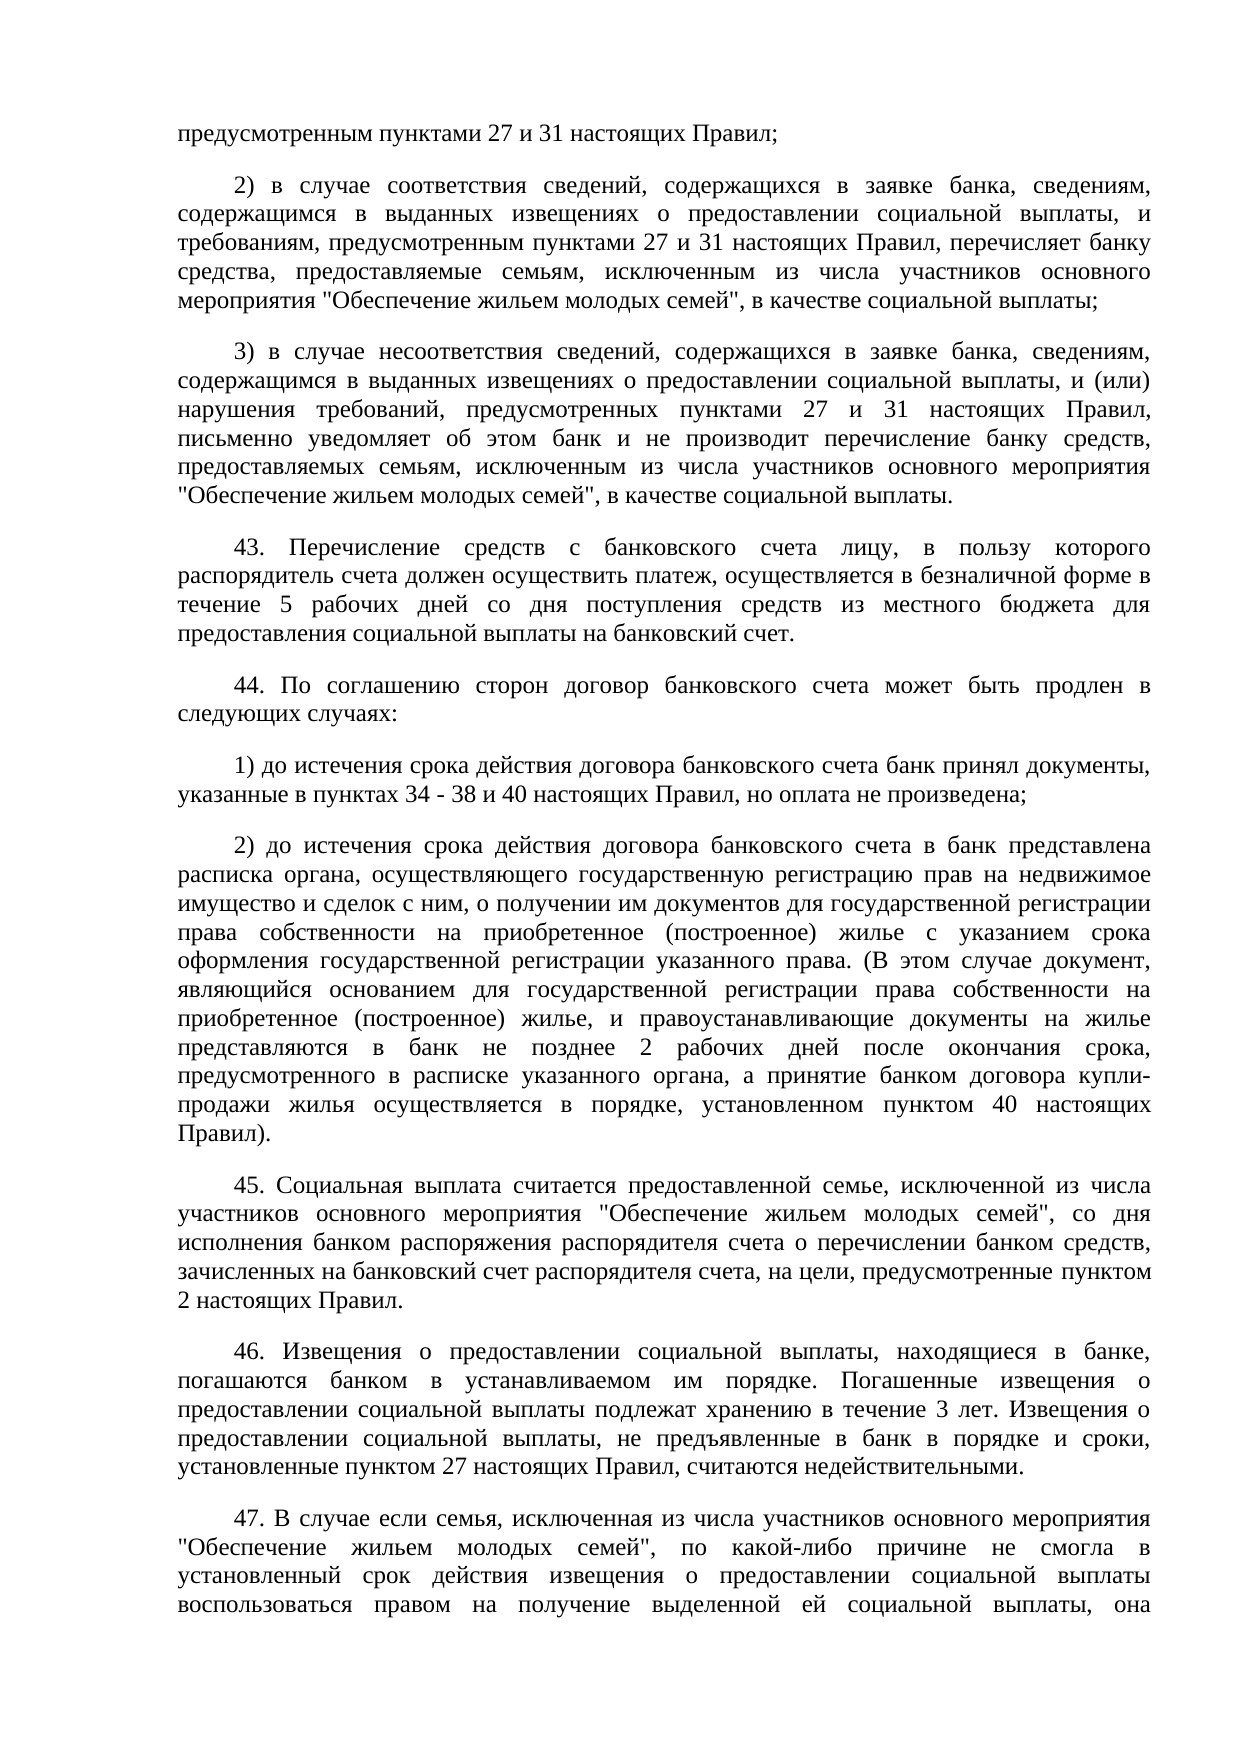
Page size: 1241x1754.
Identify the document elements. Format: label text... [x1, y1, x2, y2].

text 2) в случае соответствия сведений, содержащихся в заявке банка, сведениям, содержащимся в выданных извещениях о предоставлении социальной выплаты, и требованиям, предусмотренным пунктами 27 и 31 настоящих Правил, перечисляет банку средства, предоставляемые семьям, исключенным из числа участников основного мероприятия "Обеспечение жильем молодых семей", в качестве социальной выплаты; [177, 170, 1152, 313]
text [177, 1503, 1152, 1618]
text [177, 118, 1152, 147]
text 45. Социальная выплата считается предоставленной семье, исключенной из числа участников основного мероприятия "Обеспечение жильем молодых семей", со дня исполнения банком распоряжения распорядителя счета о перечислении банком средств, зачисленных на банковский счет распорядителя счета, на цели, предусмотренные пунктом 2 настоящих Правил. [177, 1170, 1152, 1313]
text 46. Извещения о предоставлении социальной выплаты, находящиеся в банке, погашаются банком в устанавливаемом им порядке. Погашенные извещения о предоставлении социальной выплаты подлежат хранению в течение 3 лет. Извещения о предоставлении социальной выплаты, не предъявленные в банк в порядке и сроки, установленные пунктом 27 настоящих Правил, считаются недействительными. [177, 1336, 1152, 1480]
text 1) до истечения срока действия договора банковского счета банк принял документы, указанные в пунктах 34 - 38 и 40 настоящих Правил, но оплата не произведена; [177, 750, 1152, 808]
text 43. Перечисление средств с банковского счета лицу, в пользу которого распорядитель счета должен осуществить платеж, осуществляется в безналичной форме в течение 5 рабочих дней со дня поступления средств из местного бюджета для предоставления социальной выплаты на банковский счет. [177, 532, 1152, 647]
text 3) в случае несоответствия сведений, содержащихся в заявке банка, сведениям, содержащимся в выданных извещениях о предоставлении социальной выплаты, и (или) нарушения требований, предусмотренных пунктами 27 и 31 настоящих Правил, письменно уведомляет об этом банк и не производит перечисление банку средств, предоставляемых семьям, исключенным из числа участников основного мероприятия "Обеспечение жильем молодых семей", в качестве социальной выплаты. [177, 336, 1152, 509]
text 44. По соглашению сторон договор банковского счета может быть продлен в следующих случаях: [177, 670, 1152, 727]
text 2) до истечения срока действия договора банковского счета в банк представлена расписка органа, осуществляющего государственную регистрацию прав на недвижимое имущество и сделок с ним, о получении им документов для государственной регистрации права собственности на приобретенное (построенное) жилье с указанием срока оформления государственной регистрации указанного права. (В этом случае документ, являющийся основанием для государственной регистрации права собственности на приобретенное (построенное) жилье, и правоустанавливающие документы на жилье представляются в банк не позднее 2 рабочих дней после окончания срока, предусмотренного в расписке указанного органа, а принятие банком договора купли-продажи жилья осуществляется в порядке, установленном пунктом 40 настоящих Правил). [177, 831, 1152, 1147]
